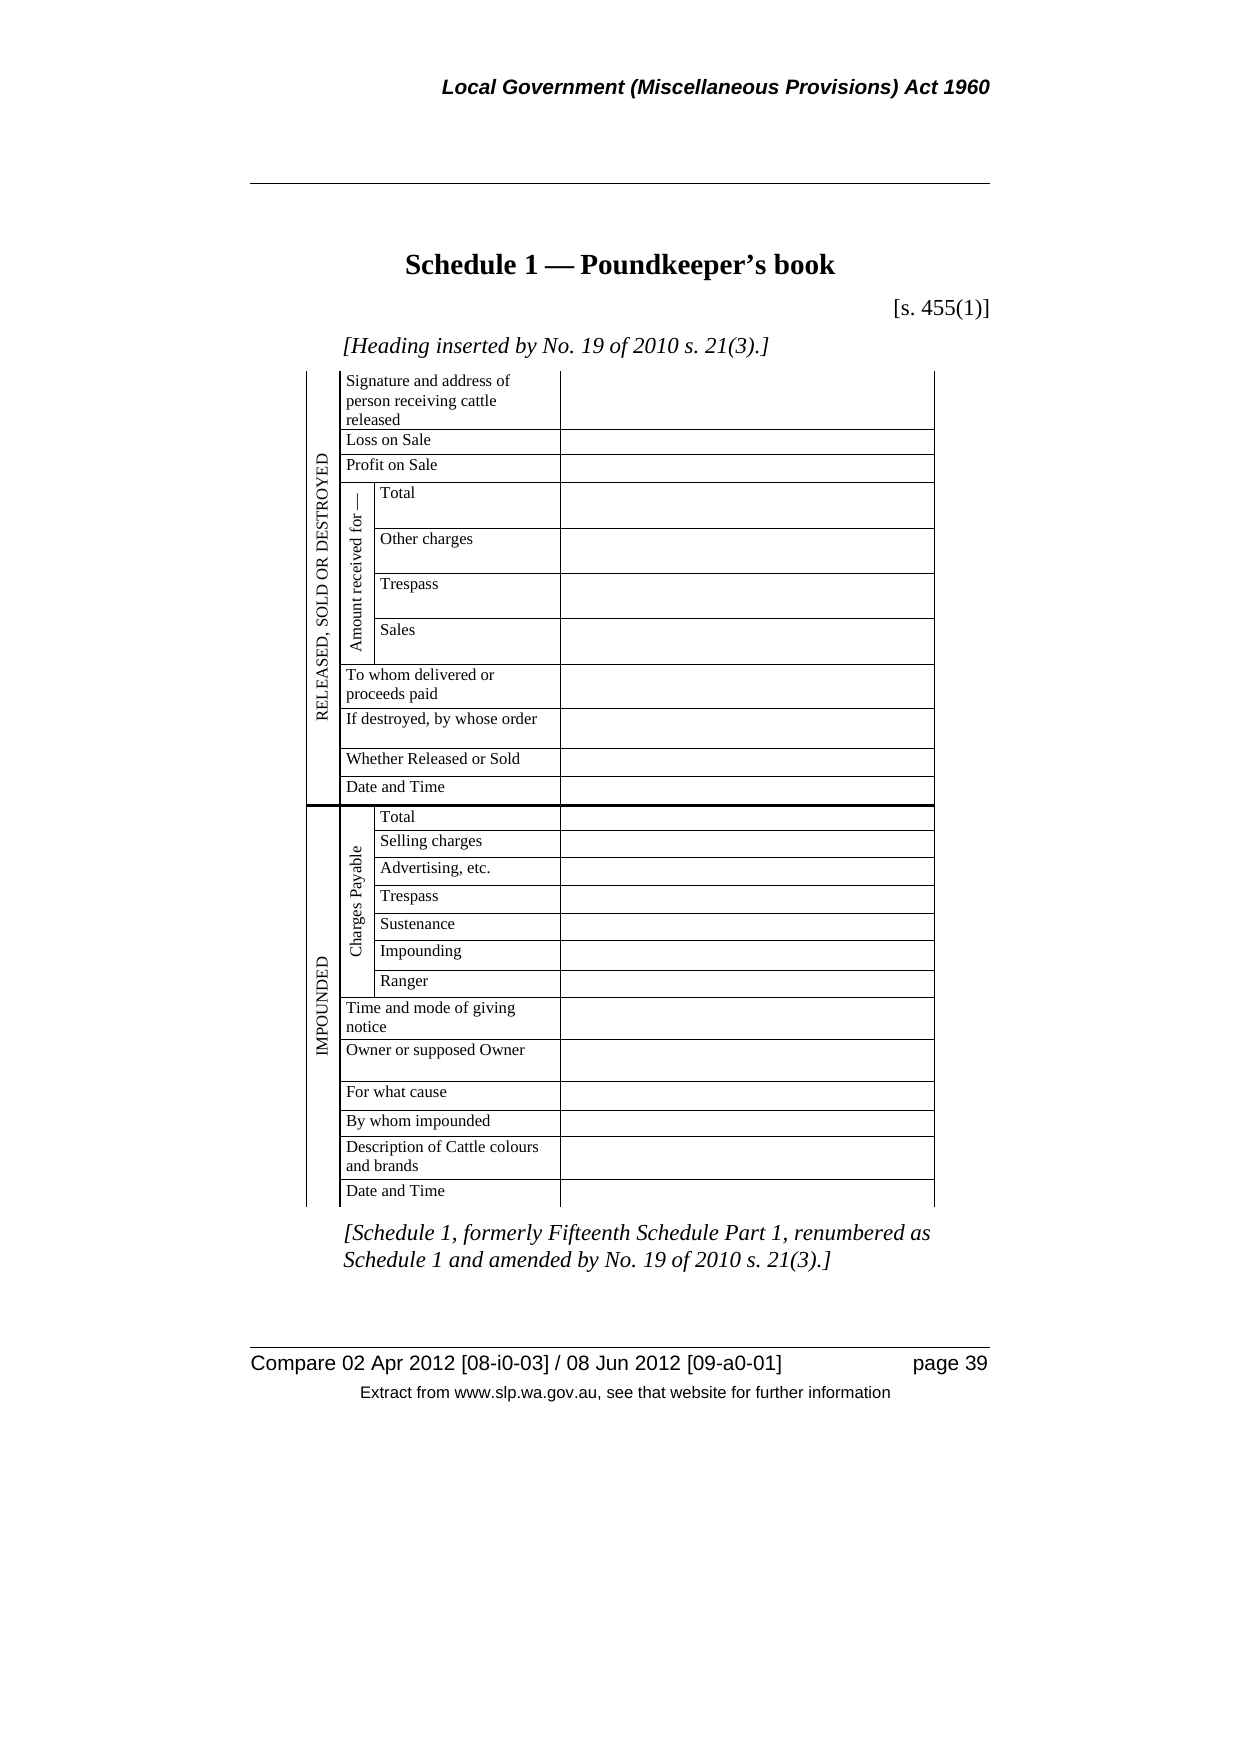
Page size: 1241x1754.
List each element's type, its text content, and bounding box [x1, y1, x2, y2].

table_cell For what cause [341, 1082, 560, 1109]
table_cell Amount received for — [341, 483, 374, 664]
table_cell Total [375, 483, 560, 527]
table_cell Trespass [375, 886, 560, 912]
table_cell [561, 430, 934, 454]
text [s. 455(1)] [250, 293, 990, 320]
subtitle [Heading inserted by No. 19 of 2010 s. 21(3).] [250, 332, 990, 359]
table_cell Description of Cattle colours and brands [341, 1137, 560, 1179]
table_cell Whether Released or Sold [341, 749, 560, 776]
table_cell [561, 831, 934, 857]
table_header Signature and address of person receiving cattle released [341, 371, 560, 429]
table_cell Ranger [375, 971, 560, 997]
table_cell [561, 455, 934, 482]
table_cell [561, 998, 934, 1038]
table_cell Selling charges [375, 831, 560, 857]
table_cell [561, 529, 934, 573]
table_cell [561, 914, 934, 940]
table_cell [561, 886, 934, 912]
table_cell Other charges [375, 529, 560, 573]
table_cell [561, 483, 934, 527]
table_cell [561, 749, 934, 776]
table_cell Charges Payable [341, 807, 374, 997]
table_cell [561, 619, 934, 664]
table_cell By whom impounded [341, 1111, 560, 1136]
table_header [561, 371, 934, 429]
table_cell Owner or supposed Owner [341, 1040, 560, 1081]
table_cell Loss on [341, 430, 560, 454]
table_cell Trespass [375, 574, 560, 618]
table_cell [561, 1111, 934, 1136]
table_cell Advertising, etc. [375, 858, 560, 885]
table_cell [561, 971, 934, 997]
subtitle Schedule 1 — Poundkeeper’s book [250, 247, 990, 281]
table_cell Time and mode of giving notice [341, 998, 560, 1038]
table_cell [561, 1180, 934, 1207]
table_cell Date and Time [341, 1180, 560, 1207]
table_cell If destroyed, by whose order [341, 709, 560, 748]
table_cell [561, 858, 934, 885]
table_header RELEASED, SOLD OR DESTROYED [307, 371, 339, 804]
table_cell Sales [375, 619, 560, 664]
table_cell [561, 1040, 934, 1081]
text [Schedule 1, formerly Fifteenth Schedule Part 1, renumbered as Schedule 1 and amended by No. 19 of 2010 s. 21(3).] [250, 1219, 990, 1272]
table_cell To whom delivered or proceeds paid [341, 665, 560, 707]
table_cell Impounding [375, 941, 560, 970]
table_cell [561, 941, 934, 970]
table_cell [561, 709, 934, 748]
table_cell Profit on [341, 455, 560, 482]
table_cell Total [375, 807, 560, 830]
table_cell [561, 574, 934, 618]
table_cell [561, 665, 934, 707]
table_cell Date and Time [341, 777, 560, 804]
table_cell [561, 807, 934, 830]
table_cell Sustenance [375, 914, 560, 940]
table_cell IMPOUNDED [307, 807, 339, 1207]
table_cell [561, 777, 934, 804]
table_cell [561, 1082, 934, 1109]
table_cell [561, 1137, 934, 1179]
